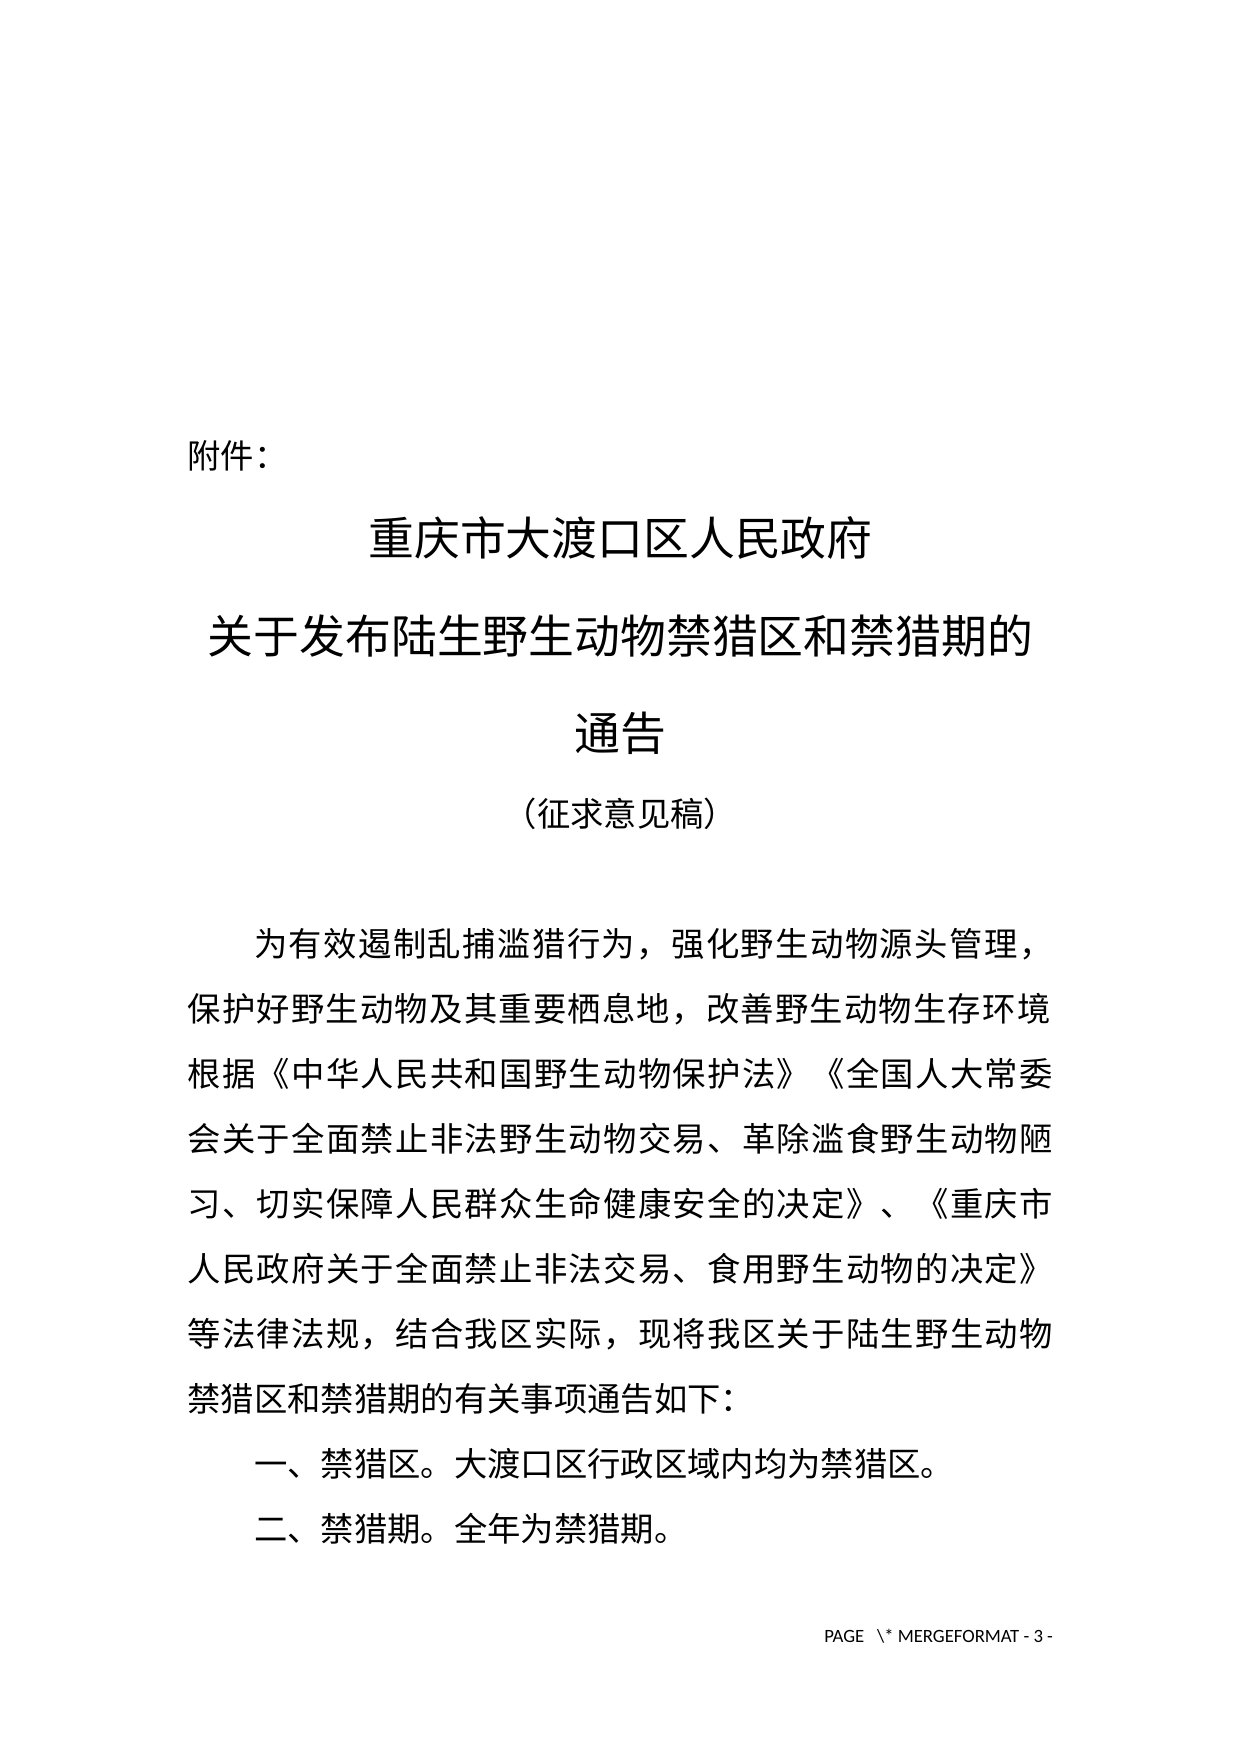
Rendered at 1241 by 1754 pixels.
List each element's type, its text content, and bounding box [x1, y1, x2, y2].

text 附件： [187, 422, 1053, 487]
text 重庆市大渡口区人民政府 [187, 487, 1053, 584]
text 为有效遏制乱捕滥猎行为，强化野生动物源头管理，保护好野生动物及其重要栖息地，改善野生动物生存环境，根据《中华人民共和国野生动物保护法》《全国人大常委会关于全面禁止非法野生动物交易、革除滥食野生动物陋习、切实保障人民群众生命健康安全的决定》、《重庆市人民政府关于全面禁止非法交易、食用野生动物的决定》等法律法规，结合我区实际，现将我区关于陆生野生动物禁猎区和禁猎期的有关事项通告如下： [187, 909, 1053, 1429]
text 关于发布陆生野生动物禁猎区和禁猎期的通告 [187, 584, 1053, 779]
text （征求意见稿） [187, 779, 1053, 844]
text 二、禁猎期。全年为禁猎期。 [187, 1494, 1053, 1559]
text 一、禁猎区。大渡口区行政区域内均为禁猎区。 [187, 1429, 1053, 1494]
